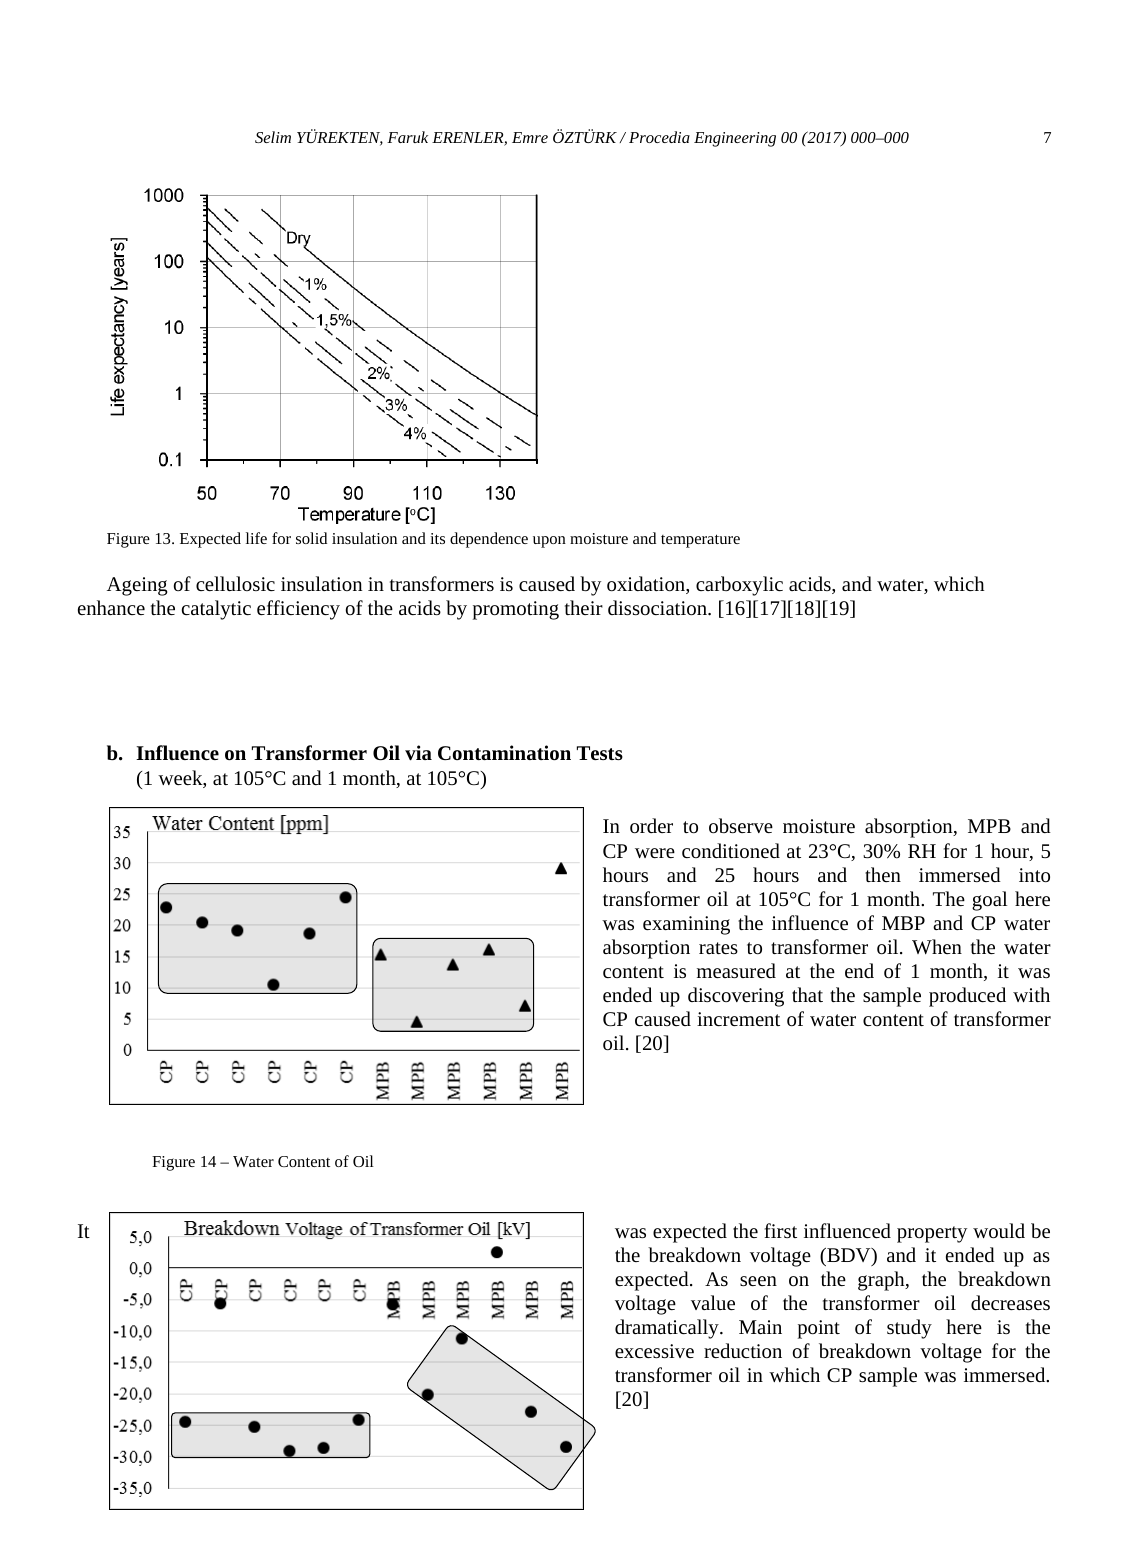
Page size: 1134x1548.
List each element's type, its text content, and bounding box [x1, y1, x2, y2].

text It was expected the first influenced property would be the breakdown voltage (BDV) and it ended up as expected. As seen on the graph, the breakdown voltage value of the transformer oil decreases dramatically. Main point of study here is the excessive reduction of breakdown voltage for the transformer oil in which CP sample was immersed. [20] [77, 1219, 1051, 1411]
text Ageing of cellulosic insulation in transformers is caused by oxidation, carboxylic acids, and water, which enhance the catalytic efficiency of the acids by promoting their dissociation. [16][17][18][19] [77, 572, 1051, 620]
picture [575, 1411, 583, 1417]
text In order to observe moisture absorption, MPB and CP were conditioned at 23°C, 30% RH for 1 hour, 5 hours and 25 hours and then immersed into transformer oil at 105°C for 1 month. The goal here was examining the influence of MBP and CP water absorption rates to transformer oil. When the water content is measured at the end of 1 month, it was ended up discovering that the sample produced with CP caused increment of water content of transformer oil. [20] [77, 814, 1051, 1055]
picture [106, 173, 541, 529]
picture [110, 808, 583, 814]
picture [110, 1411, 583, 1509]
picture [110, 1055, 583, 1104]
text Figure 14 – Water Content of Oil [77, 1151, 1051, 1171]
list (1 week, at 105°C and 1 month, at 105°C) [136, 766, 1051, 790]
picture [110, 1213, 583, 1219]
text Figure 13. Expected life for solid insulation and its dependence upon moisture and temperature [77, 529, 1051, 548]
list Influence on Transformer Oil via Contamination Tests [106, 740, 1051, 764]
picture [443, 1411, 583, 1489]
